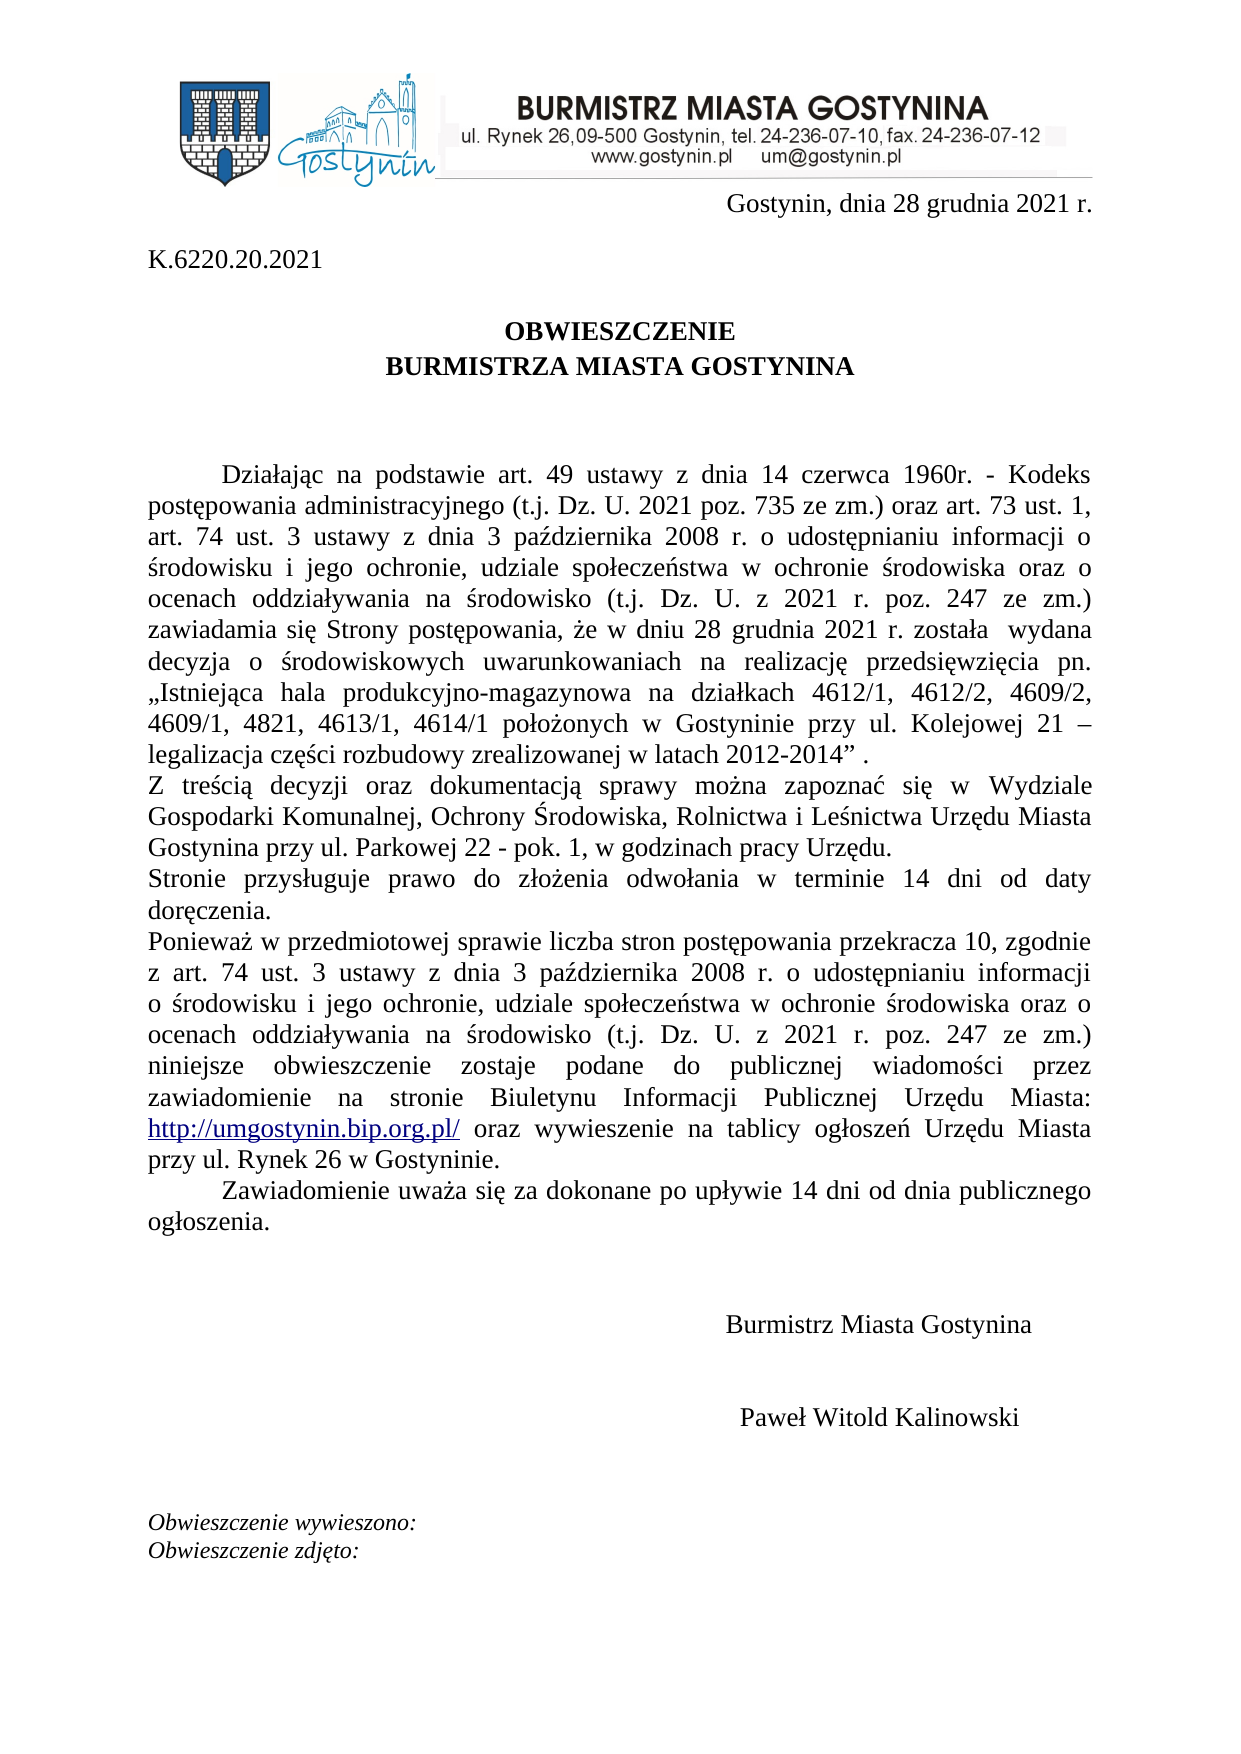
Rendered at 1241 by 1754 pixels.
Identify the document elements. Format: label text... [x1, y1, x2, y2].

text OBWIESZCZENIE [148, 315, 1093, 346]
text Stronie przysługuje prawo do złożenia odwołania w terminie 14 dni od daty doręczenia. [148, 863, 1093, 925]
text Obwieszczenie wywieszono: [148, 1508, 1093, 1536]
text Obwieszczenie zdjęto: [148, 1536, 1093, 1564]
text Zawiadomienie uważa się za dokonane po upływie 14 dni od dnia publicznego ogłoszenia. [148, 1174, 1093, 1236]
text Ponieważ w przedmiotowej sprawie liczba stron postępowania przekracza 10, zgodnie z art. 74 ust. 3 ustawy z dnia 3 października 2008 r. o udostępnianiu informacji o środowisku i jego ochronie, udziale społeczeństwa w ochronie środowiska oraz o ocenach oddziaływania na środowisko (t.j. Dz. U. z 2021 r. poz. 247 ze zm.) niniejsze obwieszczenie zostaje podane do publicznej wiadomości przez zawiadomienie na stronie Biuletynu Informacji Publicznej Urzędu Miasta: http://umgostynin.bip.org.pl/ oraz wywieszenie na tablicy ogłoszeń Urzędu Miasta przy ul. Rynek 26 w Gostyninie. [148, 925, 1093, 1174]
text K.6220.20.2021 [148, 243, 1093, 274]
text Paweł Witold Kalinowski [148, 1401, 1093, 1432]
text Z treścią decyzji oraz dokumentacją sprawy można zapoznać się w Wydziale Gospodarki Komunalnej, Ochrony Środowiska, Rolnictwa i Leśnictwa Urzędu Miasta Gostynina przy ul. Parkowej 22 - pok. 1, w godzinach pracy Urzędu. [148, 769, 1093, 863]
text Gostynin, dnia 28 grudnia 2021 r. [148, 187, 1093, 218]
text BURMISTRZA MIASTA GOSTYNINA [148, 351, 1093, 382]
picture [179, 73, 1093, 187]
text Działając na podstawie art. 49 ustawy z dnia 14 czerwca 1960r. - Kodeks postępowania administracyjnego (t.j. Dz. U. 2021 poz. 735 ze zm.) oraz art. 73 ust. 1, art. 74 ust. 3 ustawy z dnia 3 października 2008 r. o udostępnianiu informacji o środowisku i jego ochronie, udziale społeczeństwa w ochronie środowiska oraz o ocenach oddziaływania na środowisko (t.j. Dz. U. z 2021 r. poz. 247 ze zm.) zawiadamia się Strony postępowania, że w dniu 28 grudnia 2021 r. została wydana decyzja o środowiskowych uwarunkowaniach na realizację przedsięwzięcia pn.„Istniejąca hala produkcyjno-magazynowa na działkach 4612/1, 4612/2, 4609/2, 4609/1, 4821, 4613/1, 4614/1 położonych w Gostyninie przy ul. Kolejowej 21 – legalizacja części rozbudowy zrealizowanej w latach 2012-2014” . [148, 458, 1093, 769]
text Burmistrz Miasta Gostynina [148, 1308, 1093, 1339]
